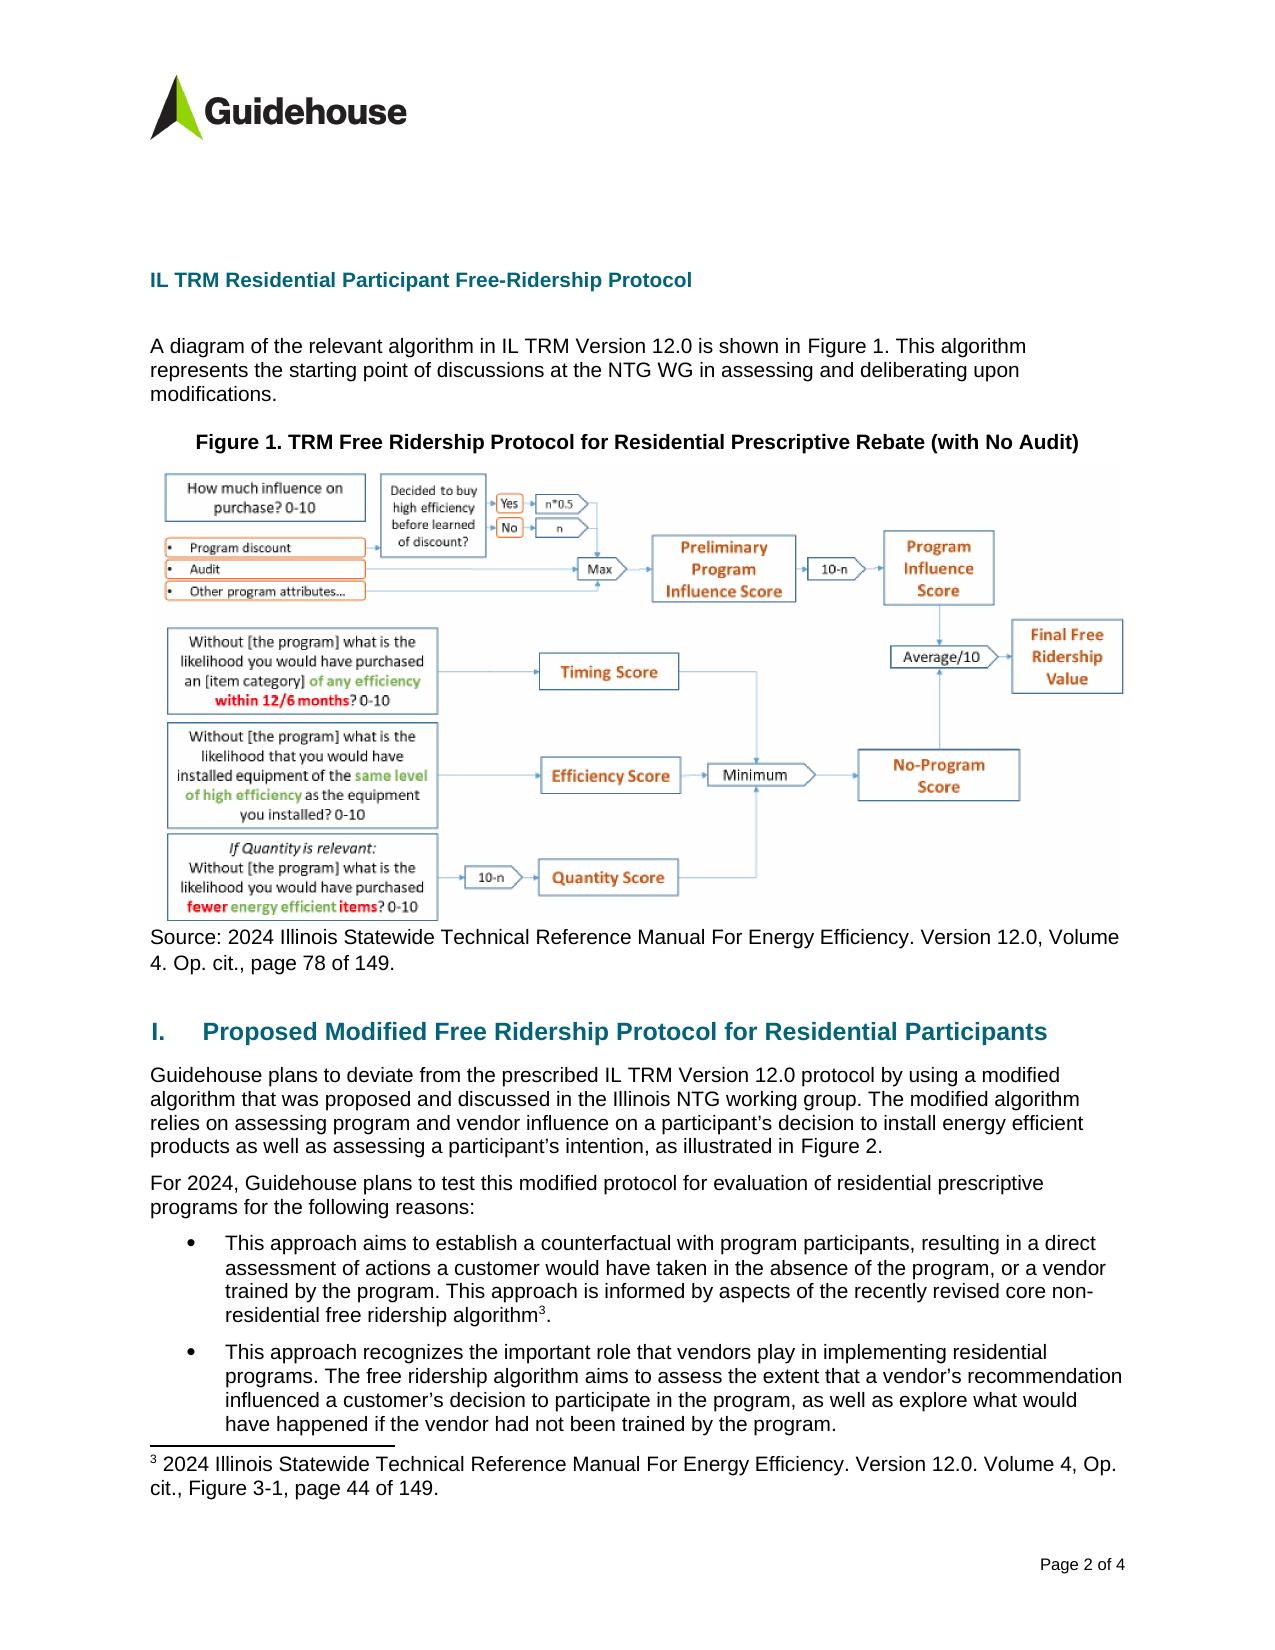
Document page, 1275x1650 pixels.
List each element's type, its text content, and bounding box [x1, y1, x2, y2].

text A diagram of the relevant algorithm in IL TRM Version 12.0 is shown in Figure 1. This algorithm represents the starting point of discussions at the NTG WG in assessing and deliberating upon modifications. [150, 334, 1125, 406]
picture [150, 466, 1125, 925]
picture [150, 75, 407, 140]
text Guidehouse plans to deviate from the prescribed IL TRM Version 12.0 protocol by using a modified algorithm that was proposed and discussed in the Illinois NTG working group. The modified algorithm relies on assessing program and vendor influence on a participant’s decision to install energy efficient products as well as assessing a participant’s intention, as illustrated in Figure 2. [150, 1062, 1125, 1158]
text IL TRM Residential Participant Free-Ridership Protocol [150, 267, 1125, 291]
list Proposed Modified Free Ridership Protocol for Residential Participants [165, 1017, 1125, 1046]
text Source: 2024 Illinois Statewide Technical Reference Manual For Energy Efficiency. Version 12.0, Volume 4. Op. cit., page 78 of 149. [150, 925, 1125, 974]
text For 2024, Guidehouse plans to test this modified protocol for evaluation of residential prescriptive programs for the following reasons: [150, 1171, 1125, 1219]
text Figure 1. TRM Free Ridership Protocol for Residential Prescriptive Rebate (with No Audit) [150, 430, 1125, 454]
list This approach recognizes the important role that vendors play in implementing residential programs. The free ridership algorithm aims to assess the extent that a vendor’s recommendation influenced a customer’s decision to participate in the program, as well as explore what would have happened if the vendor had not been trained by the program. [187, 1340, 1125, 1436]
list This approach aims to establish a counterfactual with program participants, resulting in a direct assessment of actions a customer would have taken in the absence of the program, or a vendor trained by the program. This approach is informed by aspects of the recently revised core non-residential free ridership algorithm. [187, 1231, 1125, 1327]
